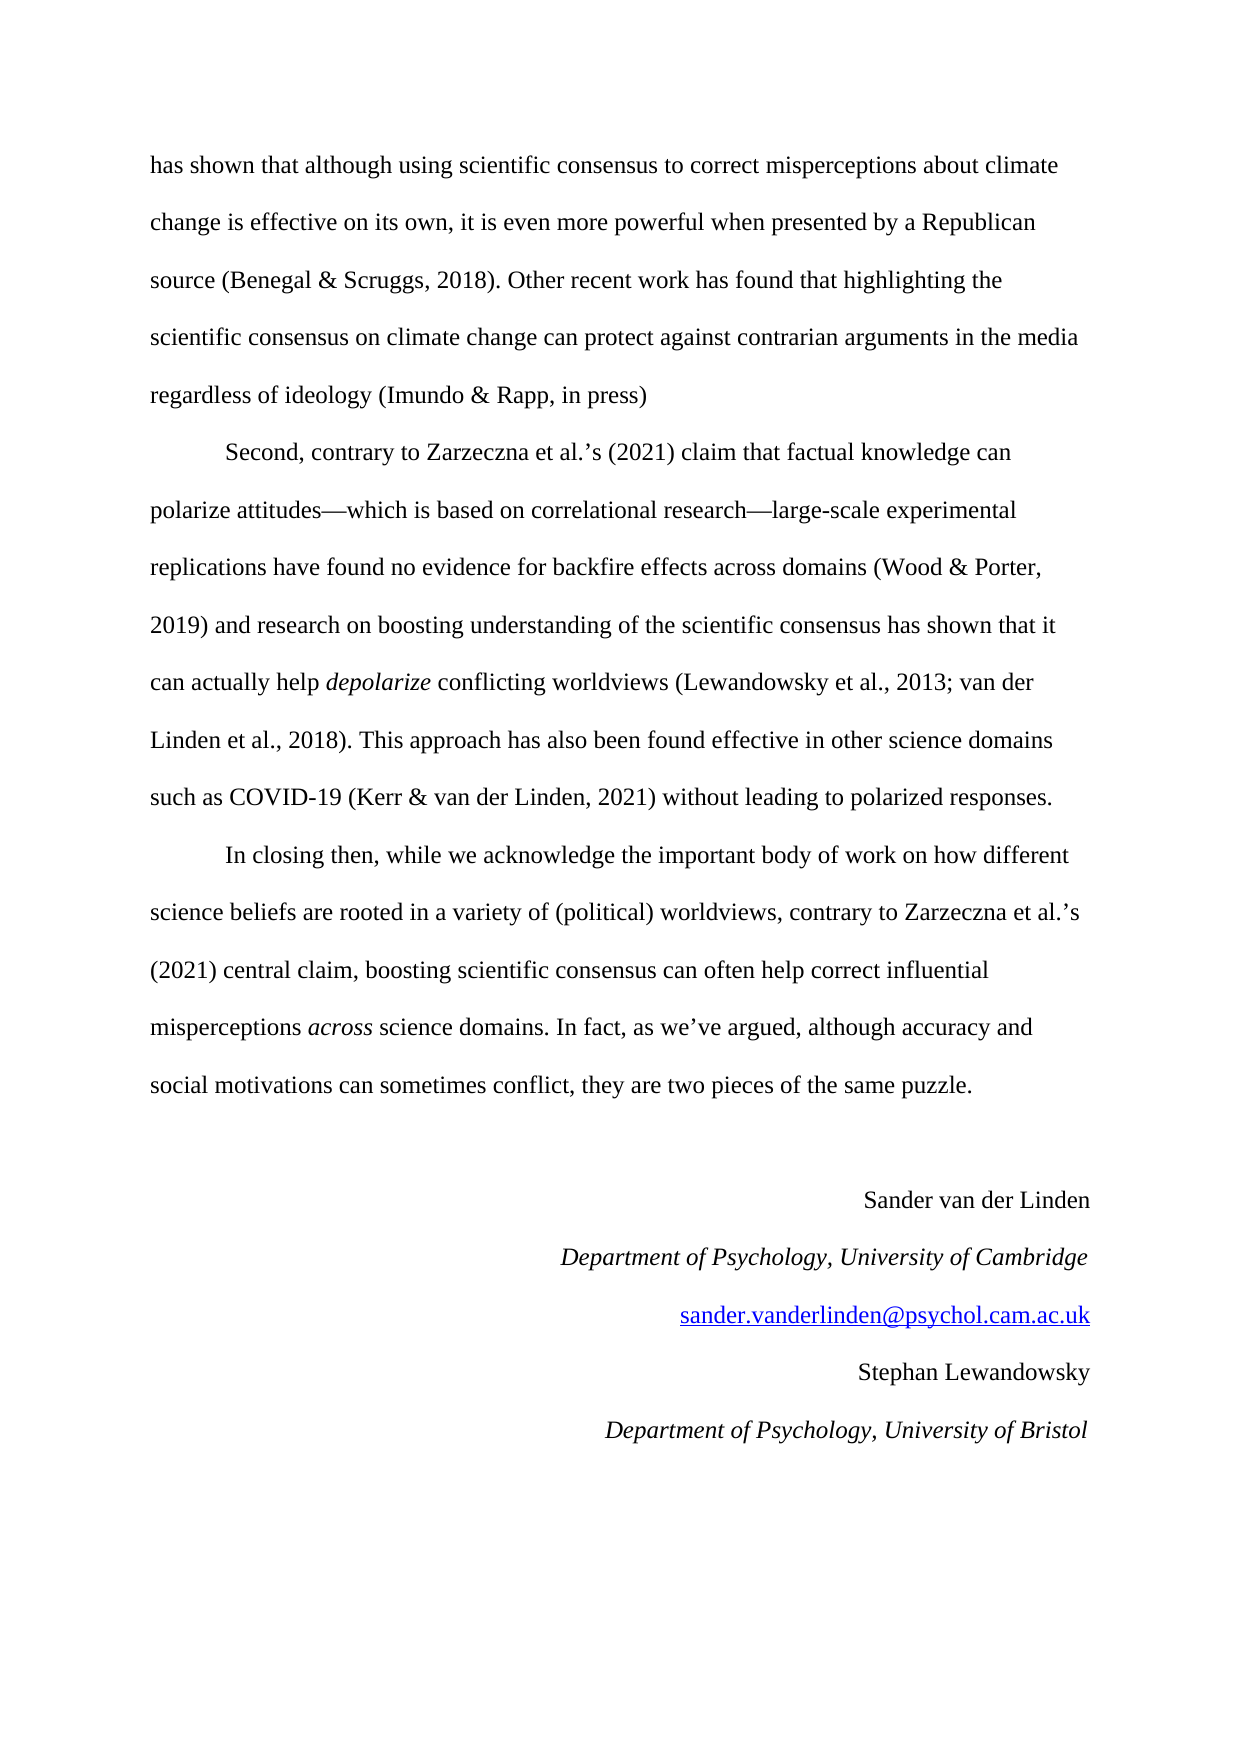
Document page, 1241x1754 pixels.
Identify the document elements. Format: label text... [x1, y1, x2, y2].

text sander.vanderlinden@psychol.cam.ac.uk [450, 1300, 1090, 1329]
text Department of Psychology, University of Bristol [525, 1415, 1090, 1444]
text Stephan Lewandowsky [450, 1357, 1090, 1386]
text Sander van der Linden [450, 1185, 1090, 1214]
text Second, contrary to Zarzeczna et al.’s (2021) claim that factual knowledge can polarize attitudes—which is based on correlational research—large-scale experimental replications have found no evidence for backfire effects across domains (Wood & Porter, 2019) and research on boosting understanding of the scientific consensus has shown that it can actually help depolarize conflicting worldviews (Lewandowsky et al., 2013; van der Linden et al., 2018). This approach has also been found effective in other science domains such as COVID-19 (Kerr & van der Linden, 2021) without leading to polarized responses. [150, 437, 1090, 811]
text Department of Psychology, University of Cambridge [525, 1242, 1090, 1271]
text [150, 150, 1090, 409]
text In closing then, while we acknowledge the important body of work on how different science beliefs are rooted in a variety of (political) worldviews, contrary to Zarzeczna et al.’s (2021) central claim, boosting scientific consensus can often help correct influential misperceptions across science domains. In fact, as we’ve argued, although accuracy and social motivations can sometimes conflict, they are two pieces of the same puzzle. [150, 840, 1090, 1099]
